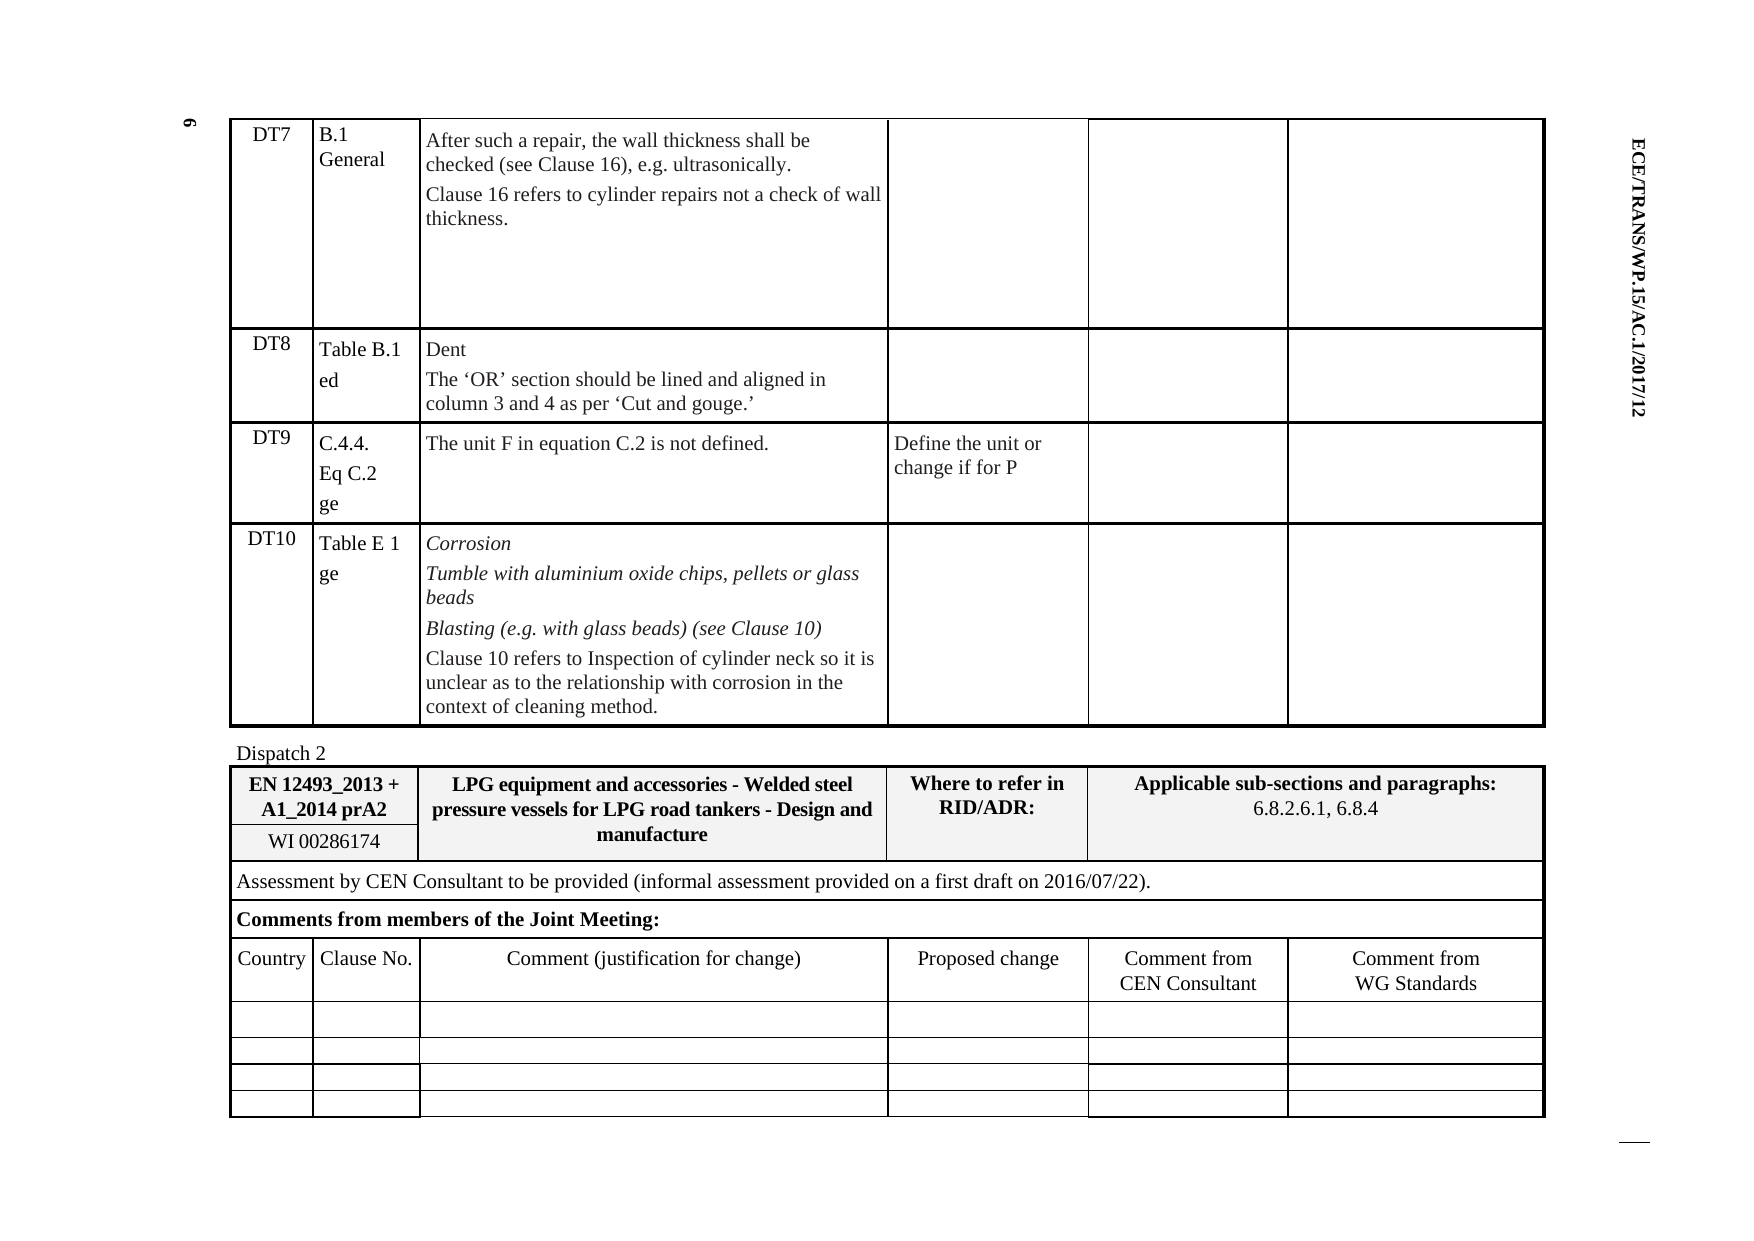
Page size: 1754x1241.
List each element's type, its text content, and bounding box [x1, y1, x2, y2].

table_cell [1089, 1038, 1287, 1063]
table_cell [889, 1002, 1088, 1036]
table_cell [889, 525, 1088, 724]
table_cell Define the unit or change if for P [889, 424, 1088, 522]
table_cell [1089, 330, 1287, 421]
table_cell Clause No. [314, 939, 419, 1001]
table_cell [420, 1038, 887, 1063]
table_cell [421, 1091, 887, 1116]
table_cell [421, 1064, 887, 1089]
table_cell [1289, 120, 1542, 327]
table_cell DT9 [232, 424, 312, 522]
text Dispatch 2 [236, 740, 1577, 765]
table_cell Comment from CEN Consultant [1089, 939, 1287, 1001]
table_cell [1289, 525, 1542, 724]
table_cell [889, 1064, 1088, 1089]
table_cell [314, 1091, 419, 1116]
table_cell [1089, 1065, 1287, 1089]
table_cell [889, 1038, 1088, 1063]
table_cell [314, 1002, 419, 1036]
table_cell [1289, 1038, 1542, 1063]
table_cell Table E 1 ge [314, 525, 419, 724]
table_cell [1289, 330, 1542, 421]
table_cell [232, 1065, 312, 1089]
table_cell DT8 [232, 330, 312, 421]
table_cell C.4.4. Eq C.2 ge [314, 424, 419, 522]
table_cell WI 00286174 [232, 825, 417, 860]
table_cell Comment (justification for change) [421, 939, 887, 1001]
table_cell [1289, 424, 1542, 522]
table_cell [1089, 120, 1287, 327]
table_cell After such a repair, the wall thickness shall be checked (see Clause 16), e.g. ultrasonically. Clause 16 refers to cylinder repairs not a check of wall thickness. [421, 119, 888, 327]
table_cell Corrosion Tumble with aluminium oxide chips, pellets or glass beads Blasting (e.g. with glass beads) (see Clause 10) Clause 10 refers to Inspection of cylinder neck so it is unclear as to the relationship with corrosion in the context of cleaning method. [421, 525, 887, 724]
table_cell Assessment by CEN Consultant to be provided (informal assessment provided on a first draft on 2016/07/22). [232, 862, 1542, 899]
table_cell Country [232, 939, 312, 1001]
table_header Applicable sub-sections and paragraphs: 6.8.2.6.1, 6.8.4 [1088, 768, 1542, 860]
table_cell [1089, 1002, 1287, 1036]
table_cell [1089, 525, 1287, 724]
table_cell [889, 330, 1088, 421]
table_cell [889, 119, 1088, 327]
table_cell Comment from WG Standards [1289, 939, 1542, 1001]
table_cell Table B.1 ed [314, 330, 419, 421]
table_cell [314, 1065, 419, 1089]
table_cell B.1 General [314, 120, 419, 327]
table_cell [232, 1002, 312, 1036]
table_header EN 12493_2013 + A1_2014 prA2 [232, 768, 417, 824]
table_cell [889, 1091, 1088, 1116]
table_cell DT10 [232, 525, 312, 724]
table_cell [1089, 1091, 1287, 1116]
table_cell [232, 1038, 312, 1063]
table_cell [1289, 1065, 1542, 1089]
table_cell DT7 [232, 120, 312, 327]
table_cell [1089, 424, 1287, 522]
table_cell Comments from members of the Joint Meeting: [232, 901, 1542, 937]
table_cell [1289, 1002, 1542, 1036]
table_cell Dent The ‘OR’ section should be lined and aligned in column 3 and 4 as per ‘Cut and gouge.’ [421, 330, 887, 421]
table_cell [421, 1002, 887, 1036]
table_cell [1289, 1091, 1542, 1116]
table_header LPG equipment and accessories - Welded steel pressure vessels for LPG road tankers - Design and manufacture [419, 768, 886, 860]
table_header Where to refer in RID/ADR: [887, 768, 1087, 860]
table_cell [314, 1038, 419, 1063]
table_cell The unit F in equation C.2 is not defined. [421, 424, 887, 522]
table_cell [232, 1091, 312, 1116]
table_cell Proposed change [889, 939, 1088, 1001]
